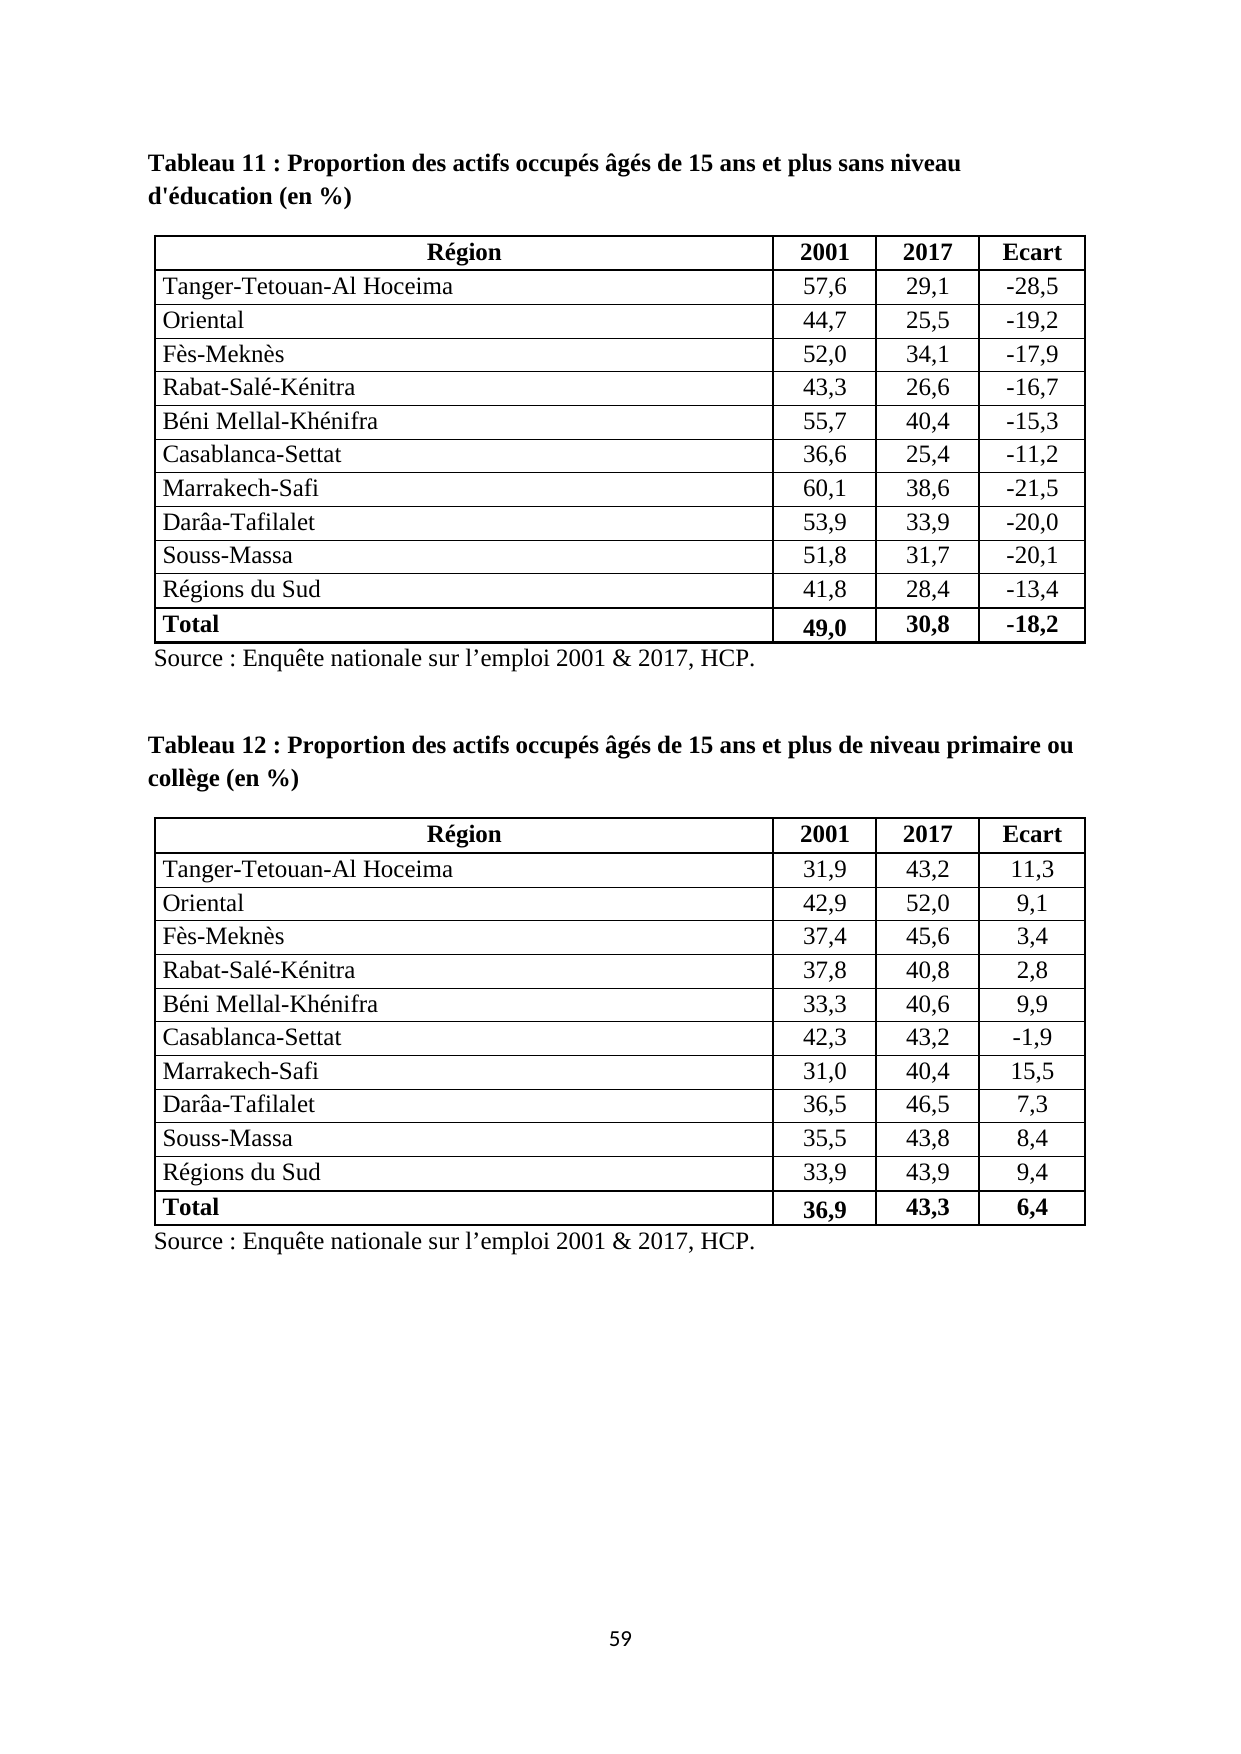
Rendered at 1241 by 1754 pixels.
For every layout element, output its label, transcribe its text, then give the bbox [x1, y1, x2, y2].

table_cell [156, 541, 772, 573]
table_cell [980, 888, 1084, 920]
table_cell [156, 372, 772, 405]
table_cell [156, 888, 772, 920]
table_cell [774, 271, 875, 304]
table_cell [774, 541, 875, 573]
text Tableau 11 : Proportion des actifs occupés âgés de 15 ans et plus sans niveau d'éducation (en %) [148, 148, 1092, 209]
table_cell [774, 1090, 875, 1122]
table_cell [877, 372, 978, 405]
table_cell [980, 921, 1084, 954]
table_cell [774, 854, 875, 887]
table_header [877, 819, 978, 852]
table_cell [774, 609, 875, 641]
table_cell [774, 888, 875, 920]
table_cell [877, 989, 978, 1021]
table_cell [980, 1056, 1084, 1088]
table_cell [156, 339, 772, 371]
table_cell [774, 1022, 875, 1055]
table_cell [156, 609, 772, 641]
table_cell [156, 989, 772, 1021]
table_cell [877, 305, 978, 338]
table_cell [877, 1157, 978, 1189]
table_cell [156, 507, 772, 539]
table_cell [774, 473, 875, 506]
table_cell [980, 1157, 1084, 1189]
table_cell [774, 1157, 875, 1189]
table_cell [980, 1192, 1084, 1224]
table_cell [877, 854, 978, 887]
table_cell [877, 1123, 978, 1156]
text Tableau 12 : Proportion des actifs occupés âgés de 15 ans et plus de niveau primaire ou collège (en %) [148, 730, 1092, 792]
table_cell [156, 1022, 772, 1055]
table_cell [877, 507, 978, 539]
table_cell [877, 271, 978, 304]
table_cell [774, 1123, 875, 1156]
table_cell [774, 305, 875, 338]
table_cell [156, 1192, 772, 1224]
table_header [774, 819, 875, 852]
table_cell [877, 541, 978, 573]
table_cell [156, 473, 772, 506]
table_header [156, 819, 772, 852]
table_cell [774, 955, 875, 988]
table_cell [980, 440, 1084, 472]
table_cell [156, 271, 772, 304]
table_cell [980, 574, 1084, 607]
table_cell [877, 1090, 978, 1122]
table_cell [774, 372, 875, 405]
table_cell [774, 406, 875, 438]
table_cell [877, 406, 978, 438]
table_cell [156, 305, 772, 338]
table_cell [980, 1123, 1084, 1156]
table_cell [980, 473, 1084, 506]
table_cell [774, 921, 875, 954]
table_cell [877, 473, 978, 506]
text Source : Enquête nationale sur l’emploi 2001 & 2017, HCP. [153, 1226, 1092, 1255]
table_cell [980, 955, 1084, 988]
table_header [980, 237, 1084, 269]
text Source : Enquête nationale sur l’emploi 2001 & 2017, HCP. [153, 643, 1092, 672]
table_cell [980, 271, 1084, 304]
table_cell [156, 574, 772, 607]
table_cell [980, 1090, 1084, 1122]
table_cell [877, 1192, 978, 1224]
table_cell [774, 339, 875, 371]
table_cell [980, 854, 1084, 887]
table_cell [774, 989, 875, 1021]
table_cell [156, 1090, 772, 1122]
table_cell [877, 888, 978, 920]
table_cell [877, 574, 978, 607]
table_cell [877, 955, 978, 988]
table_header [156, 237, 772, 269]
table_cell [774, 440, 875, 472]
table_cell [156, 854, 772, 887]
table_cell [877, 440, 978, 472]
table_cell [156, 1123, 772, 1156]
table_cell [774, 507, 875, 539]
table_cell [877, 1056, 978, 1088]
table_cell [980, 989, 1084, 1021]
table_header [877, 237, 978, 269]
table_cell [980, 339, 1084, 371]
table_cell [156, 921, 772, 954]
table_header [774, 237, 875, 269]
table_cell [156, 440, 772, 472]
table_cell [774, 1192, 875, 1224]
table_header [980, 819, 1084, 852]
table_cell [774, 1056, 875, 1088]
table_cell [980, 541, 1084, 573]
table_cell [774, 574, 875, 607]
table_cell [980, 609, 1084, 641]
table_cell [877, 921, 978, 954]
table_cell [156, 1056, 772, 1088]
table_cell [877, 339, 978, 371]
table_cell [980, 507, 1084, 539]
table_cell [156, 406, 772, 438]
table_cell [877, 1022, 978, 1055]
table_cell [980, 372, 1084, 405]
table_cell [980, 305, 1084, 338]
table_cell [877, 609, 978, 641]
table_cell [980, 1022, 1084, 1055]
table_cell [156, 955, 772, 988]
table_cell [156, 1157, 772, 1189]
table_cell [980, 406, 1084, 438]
